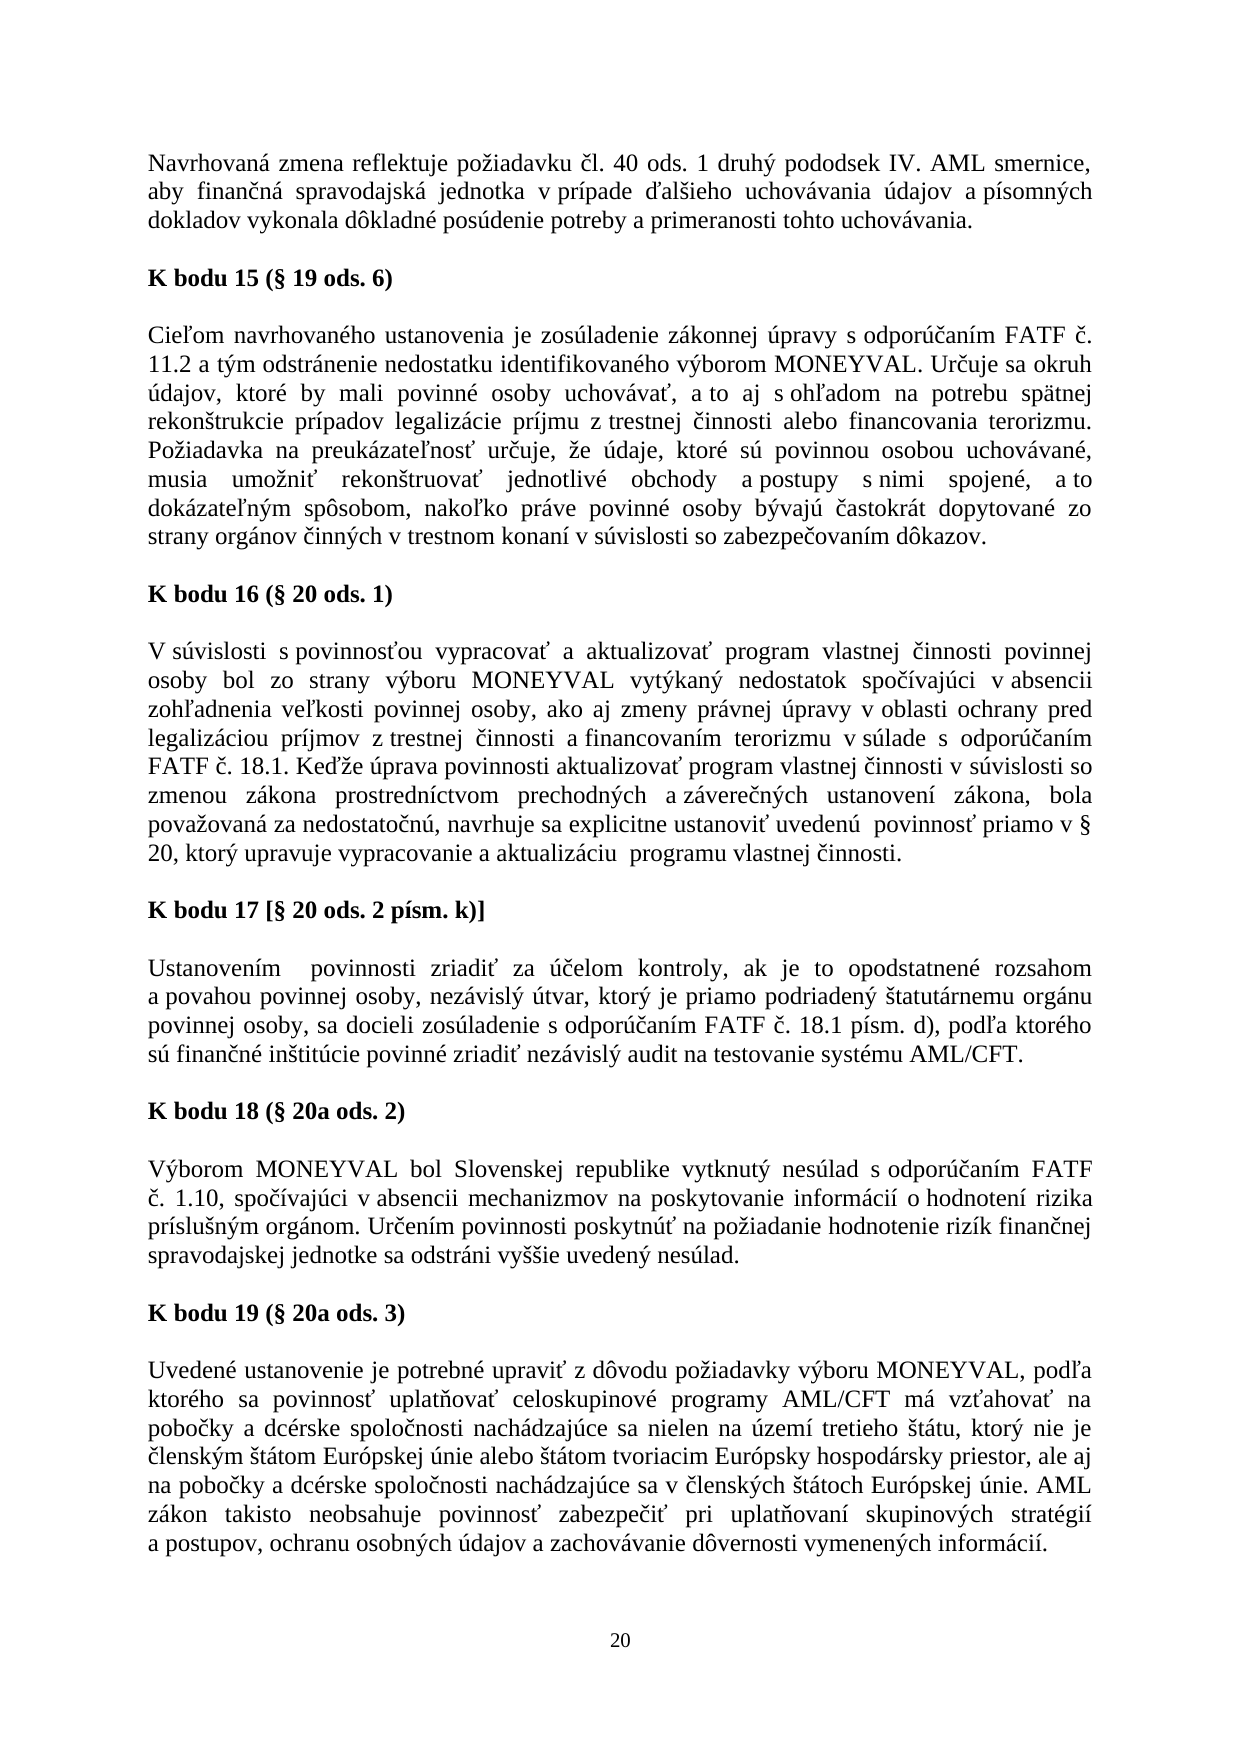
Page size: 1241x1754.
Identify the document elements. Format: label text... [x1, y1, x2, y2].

text Cieľom navrhovaného ustanovenia je zosúladenie zákonnej úpravy s odporúčaním FATF č. 11.2 a tým odstránenie nedostatku identifikovaného výborom MONEYVAL. Určuje sa okruh údajov, ktoré by mali povinné osoby uchovávať, a to aj s ohľadom na potrebu spätnej rekonštrukcie prípadov legalizácie príjmu z trestnej činnosti alebo financovania terorizmu. Požiadavka na preukázateľnosť určuje, že údaje, ktoré sú povinnou osobou uchovávané, musia umožniť rekonštruovať jednotlivé obchody a postupy s nimi spojené, a to dokázateľným spôsobom, nakoľko práve povinné osoby bývajú častokrát dopytované zo strany orgánov činných v trestnom konaní v súvislosti so zabezpečovaním dôkazov. [148, 320, 1092, 550]
text Výborom MONEYVAL bol Slovenskej republike vytknutý nesúlad s odporúčaním FATF č. 1.10, spočívajúci v absencii mechanizmov na poskytovanie informácií o hodnotení rizika príslušným orgánom. Určením povinnosti poskytnúť na požiadanie hodnotenie rizík finančnej spravodajskej jednotke sa odstráni vyššie uvedený nesúlad. [148, 1154, 1092, 1269]
text Navrhovaná zmena reflektuje požiadavku čl. 40 ods. 1 druhý pododsek IV. AML smernice, aby finančná spravodajská jednotka v prípade ďalšieho uchovávania údajov a písomných dokladov vykonala dôkladné posúdenie potreby a primeranosti tohto uchovávania. [148, 148, 1092, 234]
text K bodu 15 (§ 19 ods. 6) [148, 263, 1092, 291]
text K bodu 16 (§ 20 ods. 1) [148, 579, 1092, 608]
text Ustanovením povinnosti zriadiť za účelom kontroly, ak je to opodstatnené rozsahom a povahou povinnej osoby, nezávislý útvar, ktorý je priamo podriadený štatutárnemu orgánu povinnej osoby, sa docieli zosúladenie s odporúčaním FATF č. 18.1 písm. d), podľa ktorého sú finančné inštitúcie povinné zriadiť nezávislý audit na testovanie systému AML/CFT. [148, 953, 1092, 1068]
text K bodu 17 [§ 20 ods. 2 písm. k)] [148, 895, 1092, 924]
text V súvislosti s povinnosťou vypracovať a aktualizovať program vlastnej činnosti povinnej osoby bol zo strany výboru MONEYVAL vytýkaný nedostatok spočívajúci v absencii zohľadnenia veľkosti povinnej osoby, ako aj zmeny právnej úpravy v oblasti ochrany pred legalizáciou príjmov z trestnej činnosti a financovaním terorizmu v súlade s odporúčaním FATF č. 18.1. Keďže úprava povinnosti aktualizovať program vlastnej činnosti v súvislosti so zmenou zákona prostredníctvom prechodných a záverečných ustanovení zákona, bola považovaná za nedostatočnú, navrhuje sa explicitne ustanoviť uvedenú povinnosť priamo v § 20, ktorý upravuje vypracovanie a aktualizáciu programu vlastnej činnosti. [148, 636, 1092, 866]
text Uvedené ustanovenie je potrebné upraviť z dôvodu požiadavky výboru MONEYVAL, podľa ktorého sa povinnosť uplatňovať celoskupinové programy AML/CFT má vzťahovať na pobočky a dcérske spoločnosti nachádzajúce sa nielen na území tretieho štátu, ktorý nie je členským štátom Európskej únie alebo štátom tvoriacim Európsky hospodársky priestor, ale aj na pobočky a dcérske spoločnosti nachádzajúce sa v členských štátoch Európskej únie. AML zákon takisto neobsahuje povinnosť zabezpečiť pri uplatňovaní skupinových stratégií a postupov, ochranu osobných údajov a zachovávanie dôvernosti vymenených informácií. [148, 1355, 1092, 1556]
text K bodu 19 (§ 20a ods. 3) [148, 1298, 1092, 1326]
text K bodu 18 (§ 20a ods. 2) [148, 1096, 1092, 1125]
